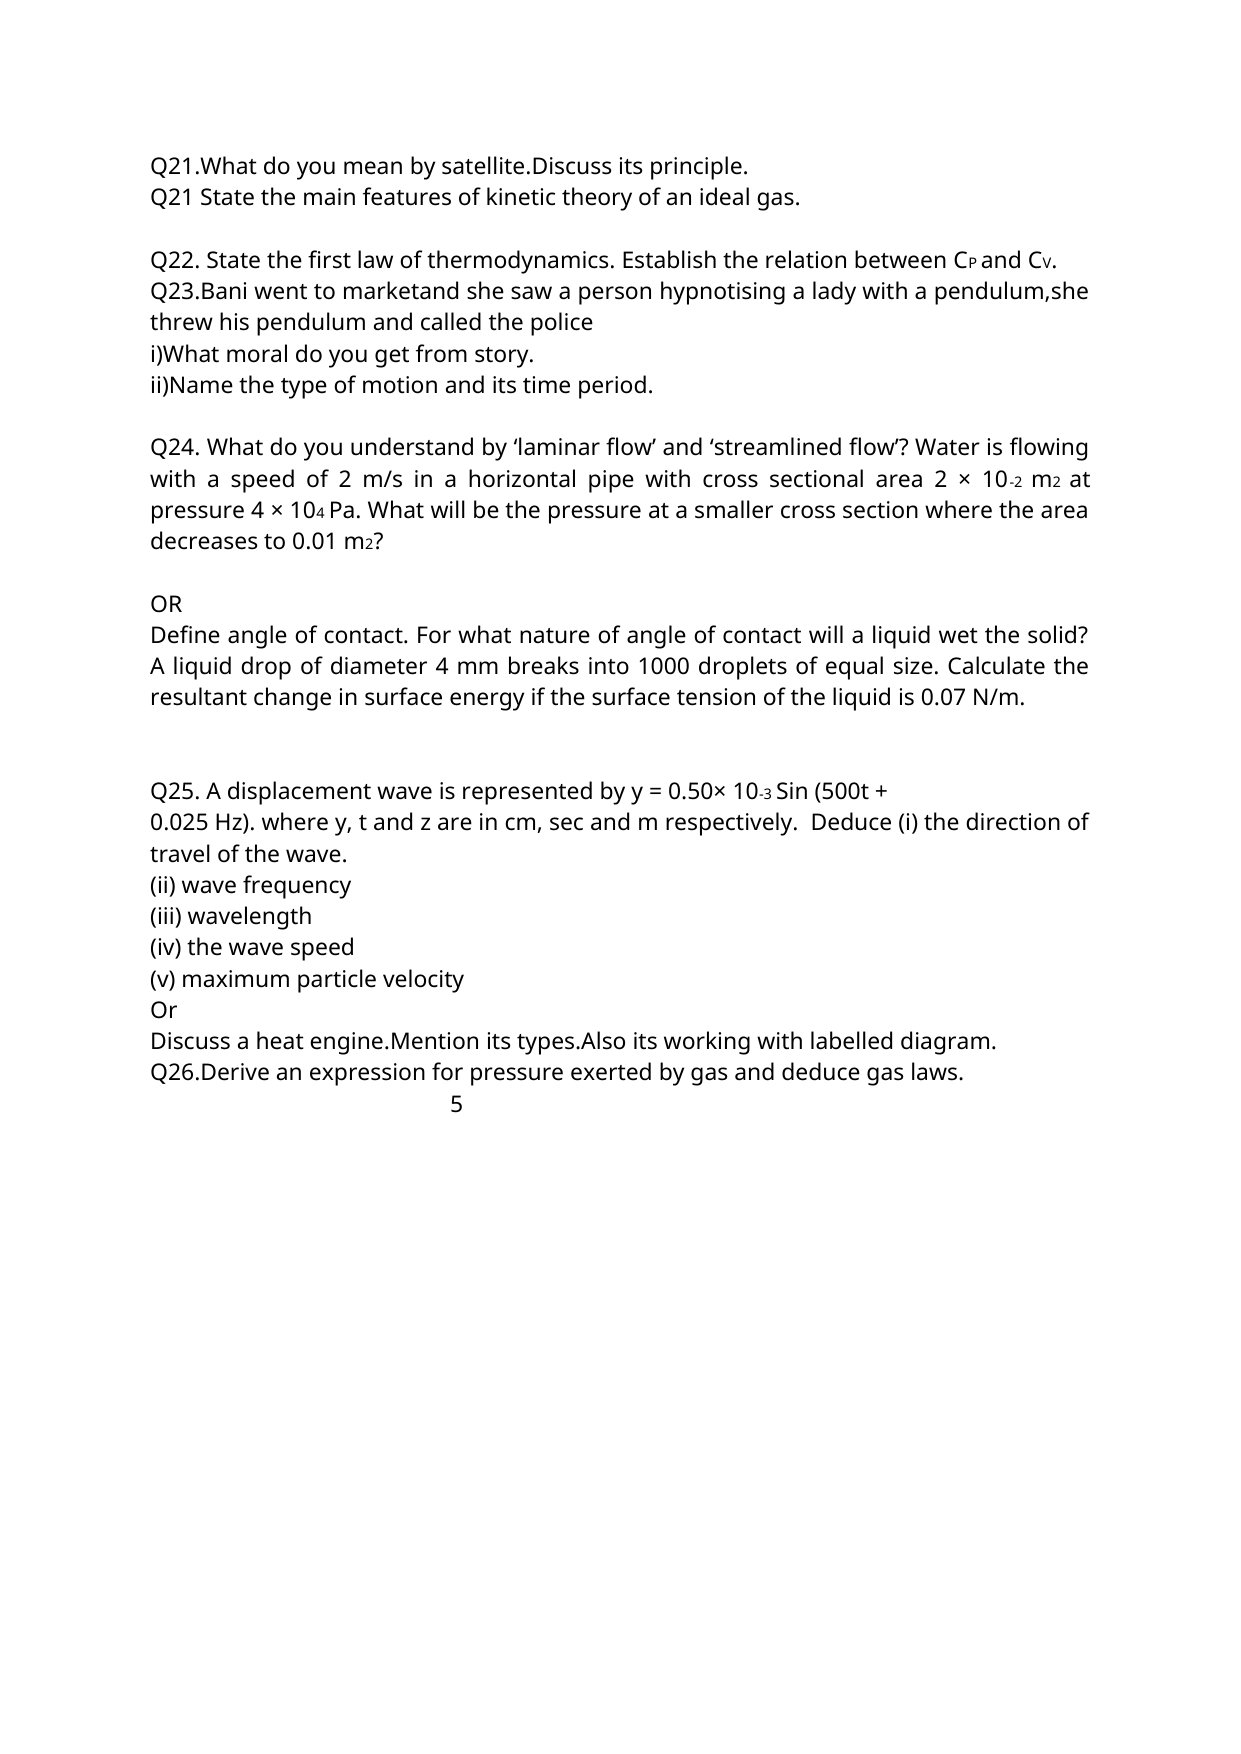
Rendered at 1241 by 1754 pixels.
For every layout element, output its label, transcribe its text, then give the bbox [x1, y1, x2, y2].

text Q22. State the first law of thermodynamics. Establish the relation between CP and CV. [150, 244, 1090, 275]
text (iii) wavelength [150, 900, 1090, 931]
text (iv) the wave speed [150, 931, 1090, 962]
text Or [150, 994, 1090, 1025]
text Q23.Bani went to marketand she saw a person hypnotising a lady with a pendulum,she threw his pendulum and called the police [150, 275, 1090, 337]
text Define angle of contact. For what nature of angle of contact will a liquid wet the solid? A liquid drop of diameter 4 mm breaks into 1000 droplets of equal size. Calculate the resultant change in surface energy if the surface tension of the liquid is 0.07 N/m. [150, 619, 1090, 744]
text Q25. A displacement wave is represented by y = 0.50× 10-3 Sin (500t + [150, 775, 1090, 806]
text OR [150, 587, 1090, 619]
text Discuss a heat engine.Mention its types.Also its working with labelled diagram. [150, 1025, 1090, 1056]
text 0.025 Hz). where y, t and z are in cm, sec and m respectively. Deduce (i) the direction of travel of the wave. [150, 806, 1090, 869]
text Q24. What do you understand by ‘laminar flow’ and ‘streamlined flow’? Water is flowing with a speed of 2 m/s in a horizontal pipe with cross sectional area 2 × 10-2 m2 at pressure 4 × 104 Pa. What will be the pressure at a smaller cross section where the area decreases to 0.01 m2? [150, 431, 1090, 556]
text Q21 State the main features of kinetic theory of an ideal gas. [150, 181, 1090, 212]
text (ii) wave frequency [150, 869, 1090, 900]
text Q21.What do you mean by satellite.Discuss its principle. [150, 150, 1090, 181]
text ii)Name the type of motion and its time period. [150, 369, 1090, 431]
text Q26.Derive an expression for pressure exerted by gas and deduce gas laws. 5 [150, 1056, 1090, 1119]
text i)What moral do you get from story. [150, 337, 1090, 369]
text (v) maximum particle velocity [150, 962, 1090, 994]
